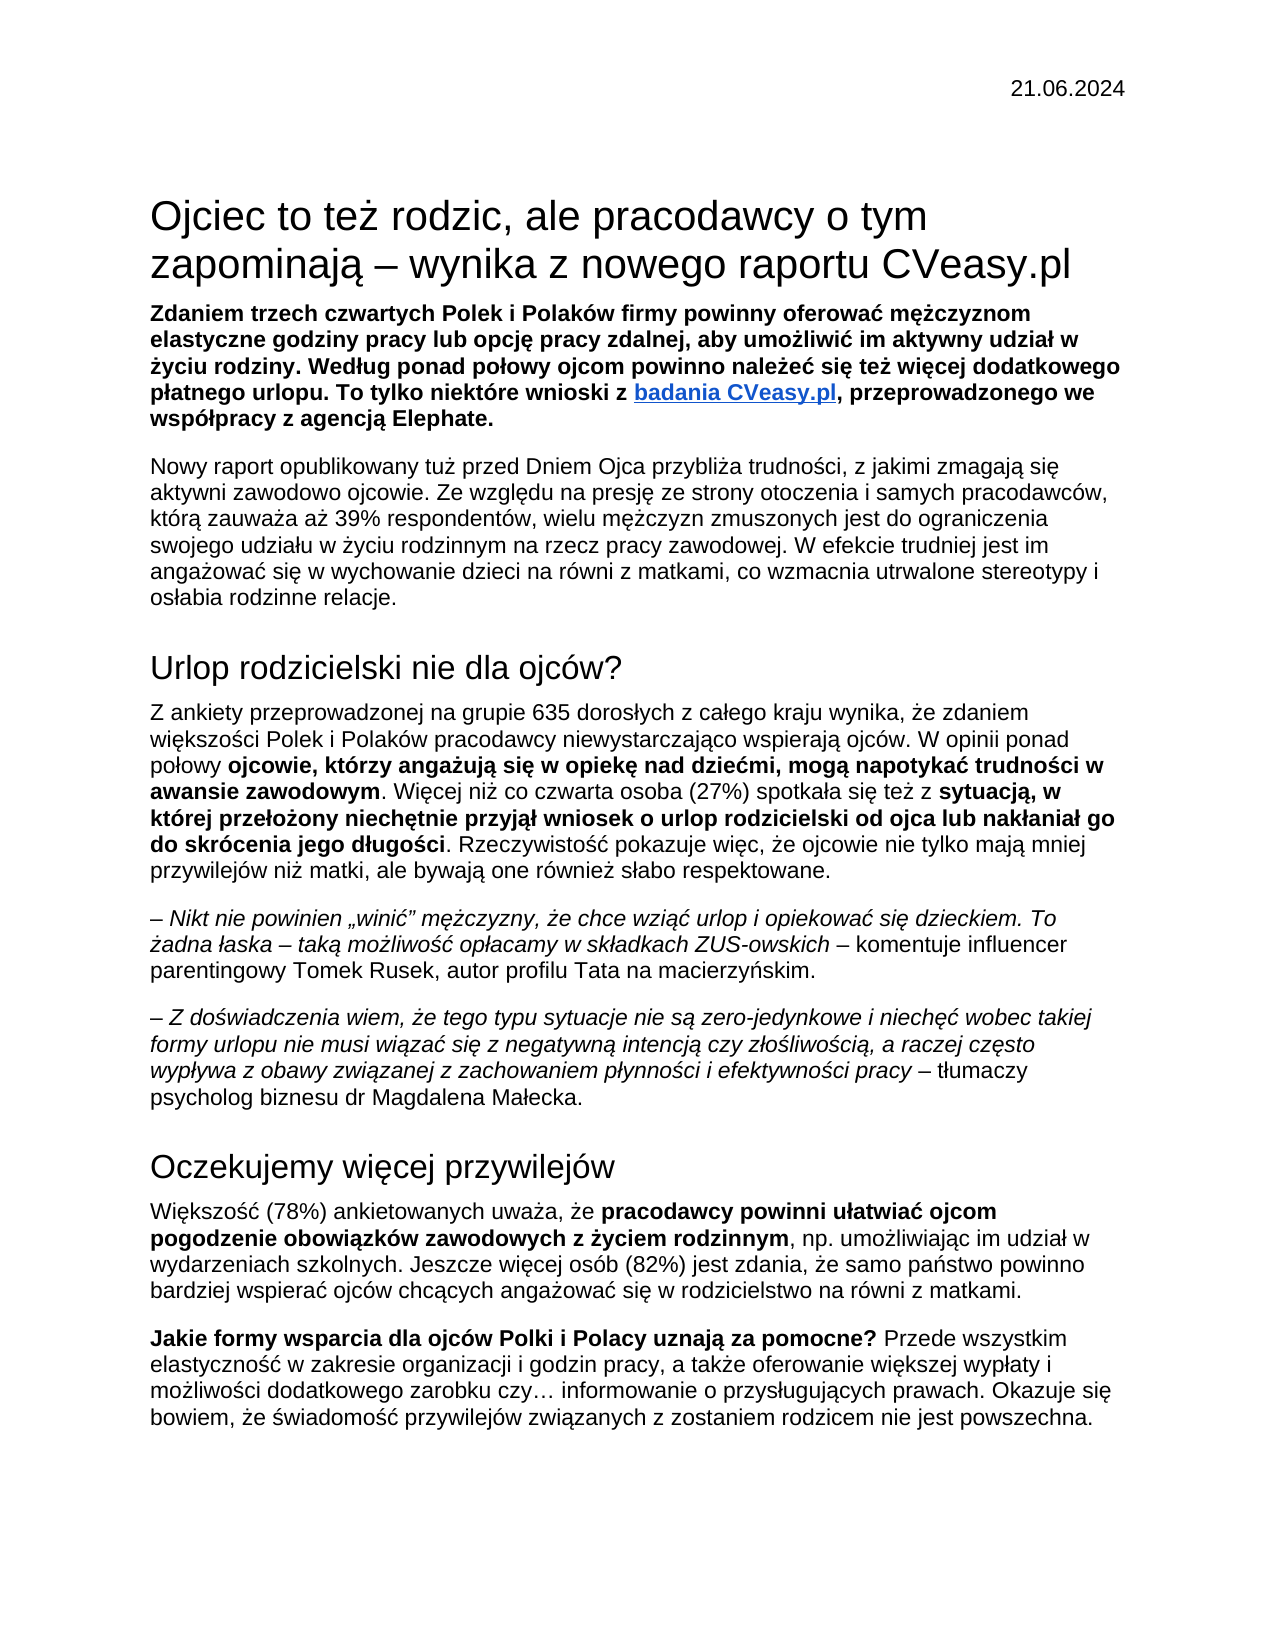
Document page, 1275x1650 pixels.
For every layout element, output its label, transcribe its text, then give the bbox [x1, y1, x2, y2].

text Nowy raport opublikowany tuż przed Dniem Ojca przybliża trudności, z jakimi zmagają się aktywni zawodowo ojcowie. Ze względu na presję ze strony otoczenia i samych pracodawców, którą zauważa aż 39% respondentów, wielu mężczyzn zmuszonych jest do ograniczenia swojego udziału w życiu rodzinnym na rzecz pracy zawodowej. W efekcie trudniej jest im angażować się w wychowanie dzieci na równi z matkami, co wzmacnia utrwalone stereotypy i osłabia rodzinne relacje. [150, 453, 1125, 611]
text Z ankiety przeprowadzonej na grupie 635 dorosłych z całego kraju wynika, że zdaniem większości Polek i Polaków pracodawcy niewystarczająco wspierają ojców. W opinii ponad połowy ojcowie, którzy angażują się w opiekę nad dziećmi, mogą napotykać trudności w awansie zawodowym. Więcej niż co czwarta osoba (27%) spotkała się też z sytuacją, w której przełożony niechętnie przyjął wniosek o urlop rodzicielski od ojca lub nakłaniał go do skrócenia jego długości. Rzeczywistość pokazuje więc, że ojcowie nie tylko mają mniej przywilejów niż matki, ale bywają one również słabo respektowane. [150, 699, 1125, 884]
text – Z doświadczenia wiem, że tego typu sytuacje nie są zero-jedynkowe i niechęć wobec takiej formy urlopu nie musi wiązać się z negatywną intencją czy złośliwością, a raczej często wypływa z obawy związanej z zachowaniem płynności i efektywności pracy – tłumaczy psycholog biznesu dr Magdalena Małecka. [150, 1004, 1125, 1110]
text – Nikt nie powinien „winić” mężczyzny, że chce wziąć urlop i opiekować się dzieckiem. To żadna łaska – taką możliwość opłacamy w składkach ZUS-owskich – komentuje influencer parentingowy Tomek Rusek, autor profilu Tata na macierzyńskim. [150, 904, 1125, 983]
text Jakie formy wsparcia dla ojców Polki i Polacy uznają za pomocne? Przede wszystkim elastyczność w zakresie organizacji i godzin pracy, a także oferowanie większej wypłaty i możliwości dodatkowego zarobku czy… informowanie o przysługujących prawach. Okazuje się bowiem, że świadomość przywilejów związanych z zostaniem rodzicem nie jest powszechna. [150, 1324, 1125, 1430]
subtitle Oczekujemy więcej przywilejów [150, 1147, 1125, 1186]
subtitle Urlop rodzicielski nie dla ojców? [150, 648, 1125, 687]
text Większość (78%) ankietowanych uważa, że pracodawcy powinni ułatwiać ojcom pogodzenie obowiązków zawodowych z życiem rodzinnym, np. umożliwiając im udział w wydarzeniach szkolnych. Jeszcze więcej osób (82%) jest zdania, że samo państwo powinno bardziej wspierać ojców chcących angażować się w rodzicielstwo na równi z matkami. [150, 1198, 1125, 1304]
text Zdaniem trzech czwartych Polek i Polaków firmy powinny oferować mężczyznom elastyczne godziny pracy lub opcję pracy zdalnej, aby umożliwić im aktywny udział w życiu rodziny. Według ponad połowy ojcom powinno należeć się też więcej dodatkowego płatnego urlopu. To tylko niektóre wnioski z badania CVeasy.pl, przeprowadzonego we współpracy z agencją Elephate. [150, 300, 1125, 432]
subtitle Ojciec to też rodzic, ale pracodawcy o tym zapominają – wynika z nowego raportu CVeasy.pl [150, 192, 1125, 287]
